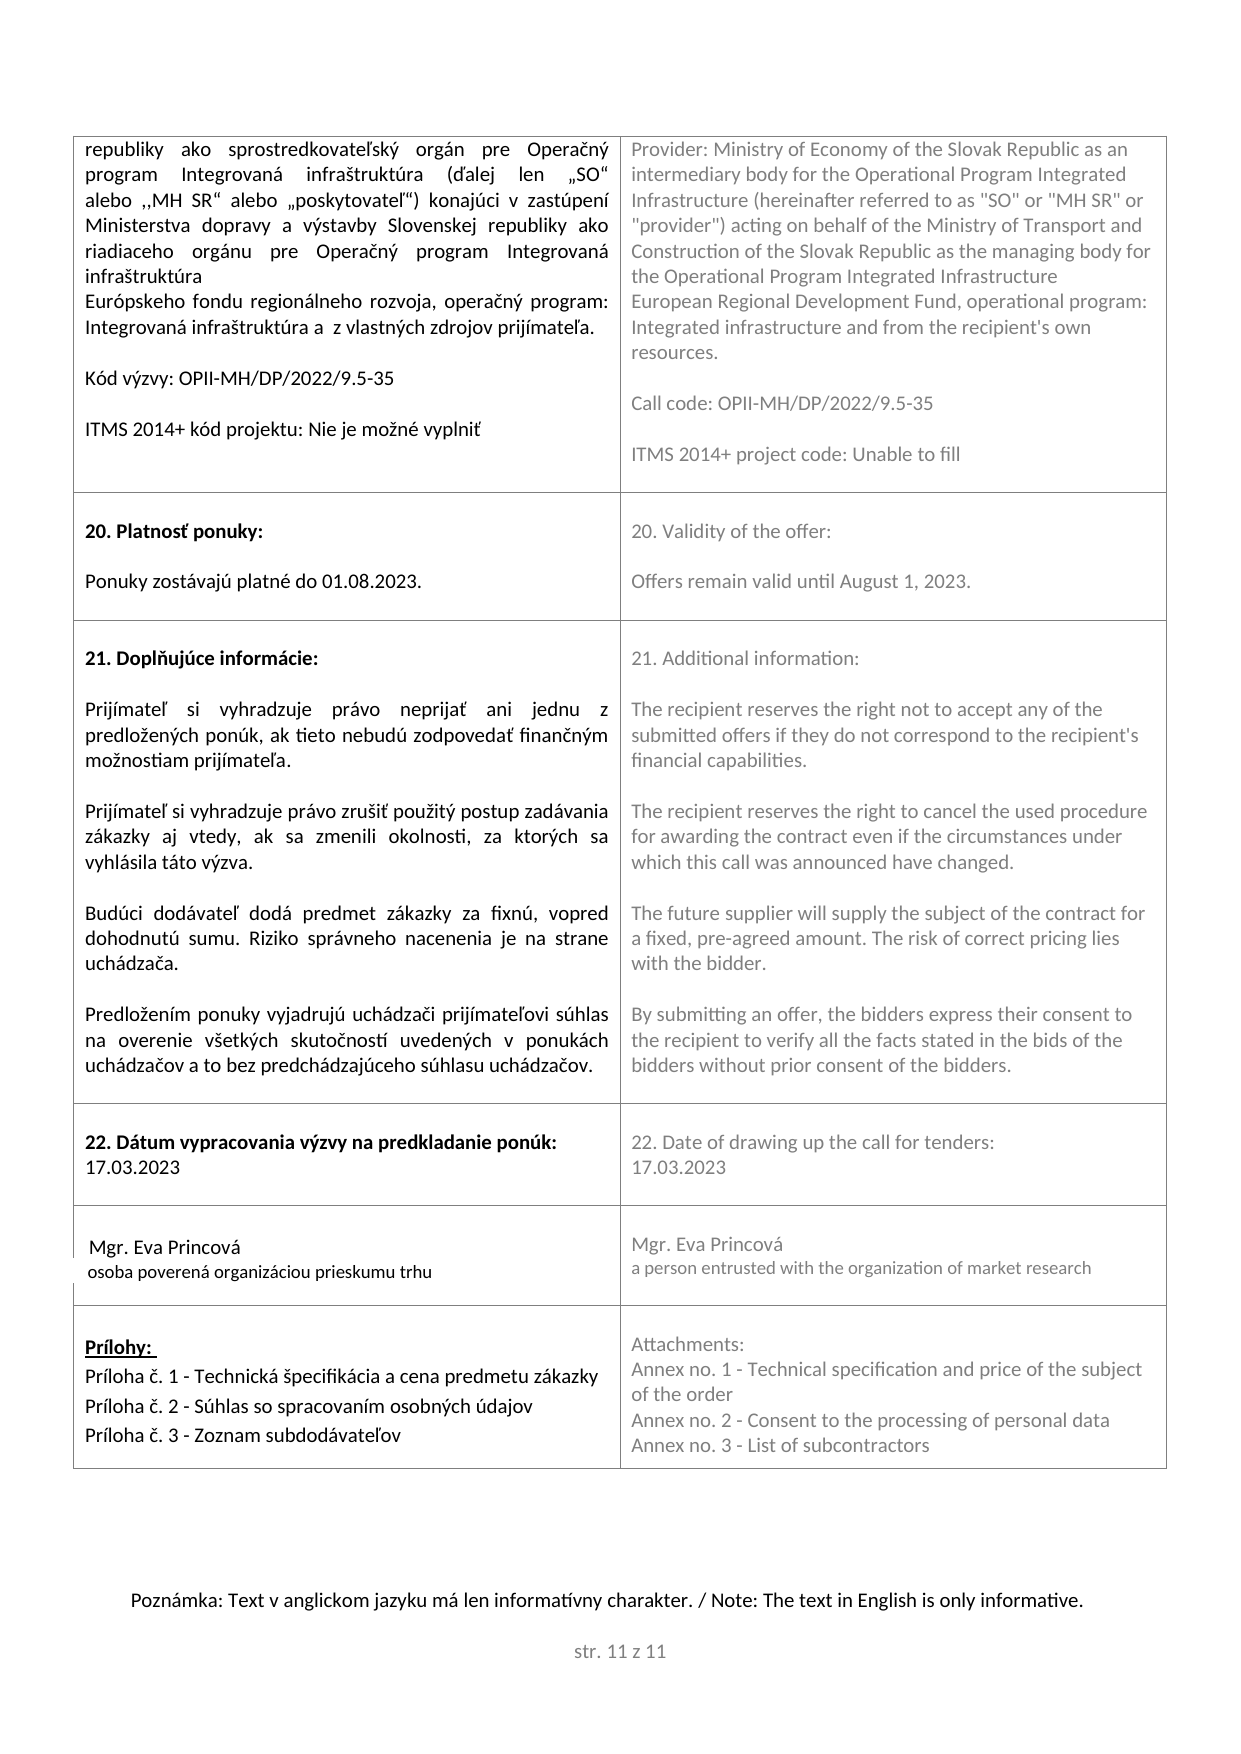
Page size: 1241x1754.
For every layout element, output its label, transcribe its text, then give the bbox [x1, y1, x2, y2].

table_cell Prílohy: Príloha č. 1 - Technická špecifikácia a cena predmetu zákazky Príloha č. 2 - Súhlas so spracovaním osobných údajov Príloha č. 3 - Zoznam subdodávateľov [74, 1306, 620, 1468]
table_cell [621, 137, 1166, 492]
table_cell 22. Date of drawing up the call for tenders: 17.03.2023 [621, 1104, 1166, 1205]
table_cell Attachments: Annex no. 1 - Technical specification and price of the subject of the order Annex no. 2 - Consent to the processing of personal data Annex no. 3 - List of subcontractors [621, 1306, 1166, 1468]
table_cell Mgr. Eva Princová a person entrusted with the organization of market research [621, 1206, 1166, 1305]
table_cell 20. Platnosť ponuky: Ponuky zostávajú platné do 01.08.2023. [74, 493, 620, 619]
table_cell 22. Dátum vypracovania výzvy na predkladanie ponúk: 17.03.2023 [74, 1104, 620, 1205]
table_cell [74, 137, 620, 492]
table_cell 20. Validity of the offer: Offers remain valid until August 1, 2023. [621, 493, 1166, 619]
table_cell 21. Doplňujúce informácie: Prijímateľ si vyhradzuje právo neprijať ani jednu z predložených ponúk, ak tieto nebudú zodpovedať finančným možnostiam prijímateľa. Prijímateľ si vyhradzuje právo zrušiť použitý postup zadávania zákazky aj vtedy, ak sa zmenili okolnosti, za ktorých sa vyhlásila táto výzva. Budúci dodávateľ dodá predmet zákazky za fixnú, vopred dohodnutú sumu. Riziko správneho nacenenia je na strane uchádzača. Predložením ponuky vyjadrujú uchádzači prijímateľovi súhlas na overenie všetkých skutočností uvedených v ponukách uchádzačov a to bez predchádzajúceho súhlasu uchádzačov. [74, 621, 620, 1103]
table_cell Mgr. Eva Princová osoba poverená organizáciou prieskumu trhu [74, 1206, 620, 1305]
table_cell 21. Additional information: The recipient reserves the right not to accept any of the submitted offers if they do not correspond to the recipient's financial capabilities. The recipient reserves the right to cancel the used procedure for awarding the contract even if the circumstances under which this call was announced have changed. The future supplier will supply the subject of the contract for a fixed, pre-agreed amount. The risk of correct pricing lies with the bidder. By submitting an offer, the bidders express their consent to the recipient to verify all the facts stated in the bids of the bidders without prior consent of the bidders. [621, 621, 1166, 1103]
